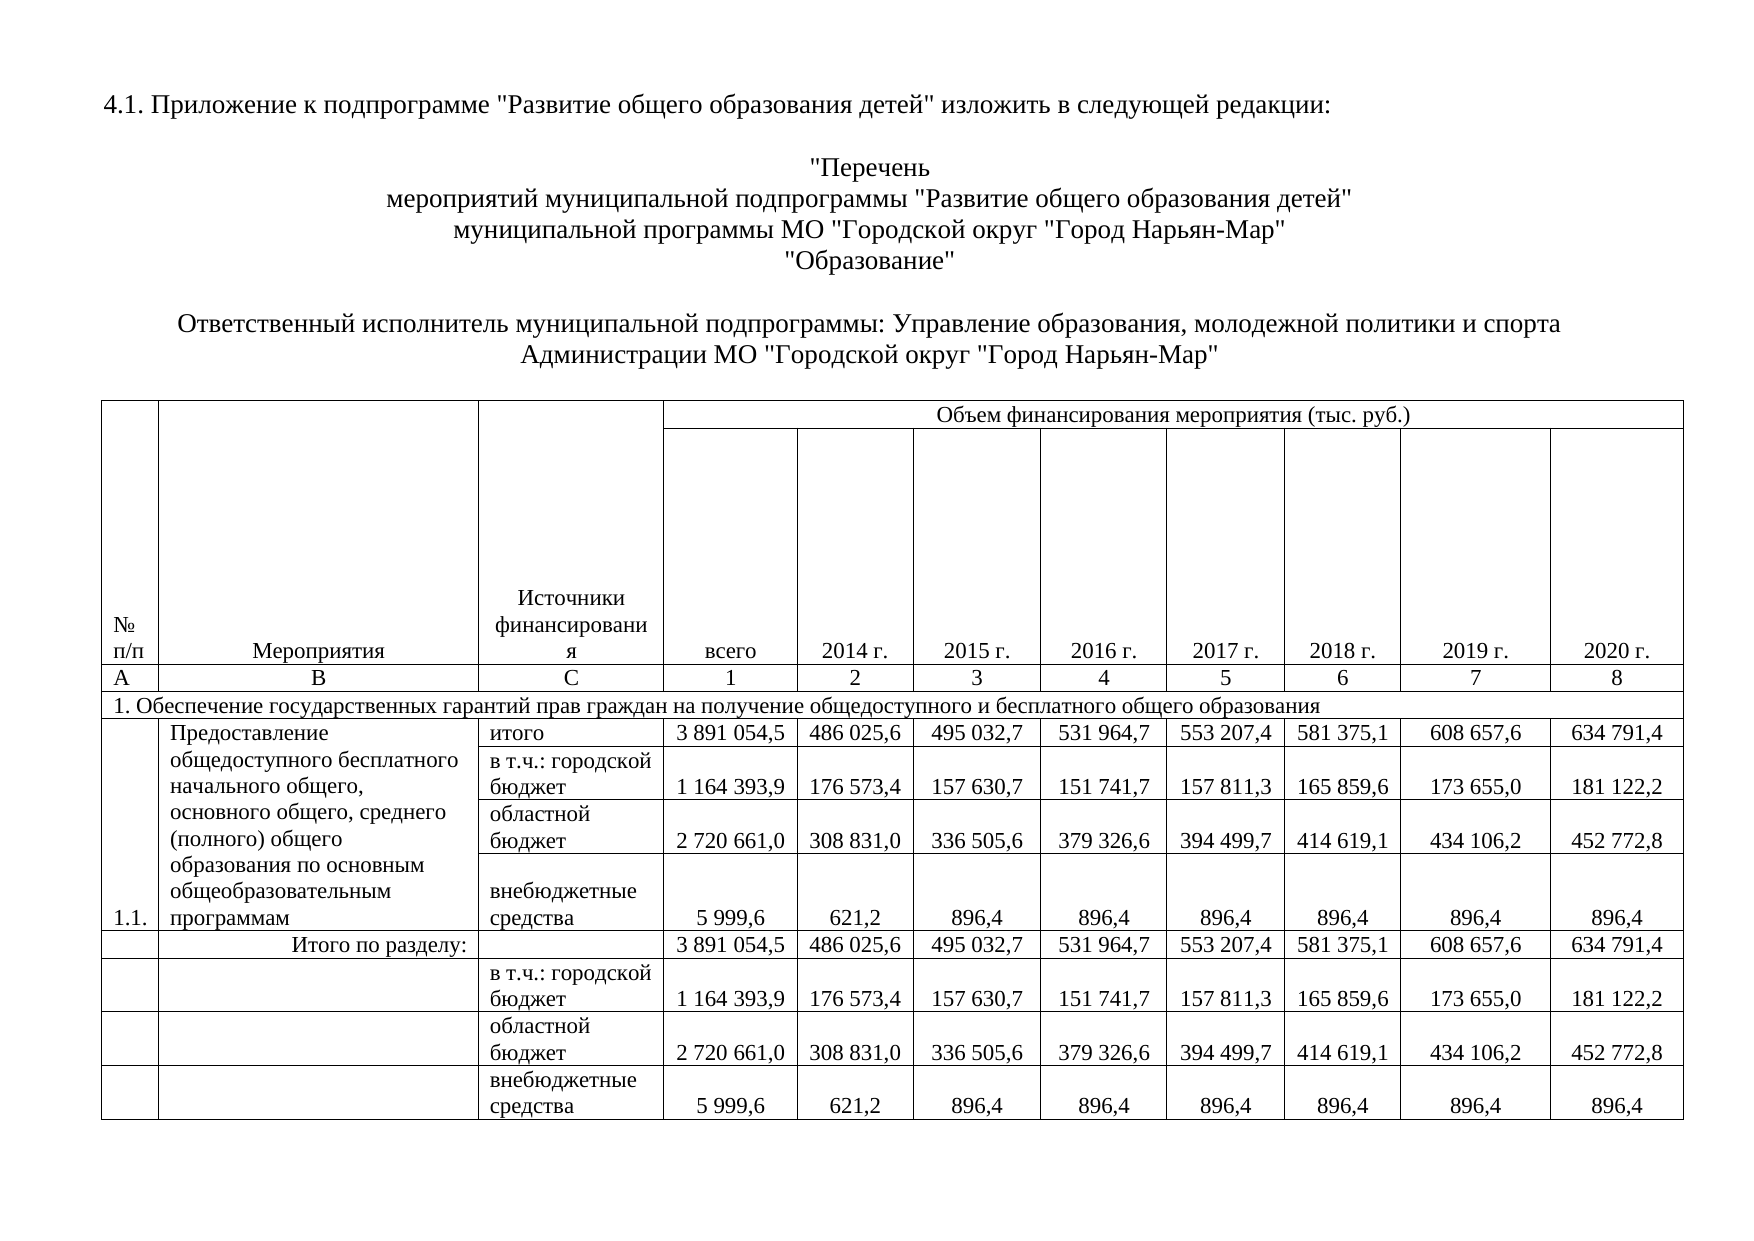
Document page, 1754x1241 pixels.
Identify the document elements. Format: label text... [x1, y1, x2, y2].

table_cell 495 032,7 [914, 719, 1040, 746]
text мероприятий муниципальной подпрограммы "Развитие общего образования детей" [103, 182, 1636, 213]
table_cell в т.ч.: городской бюджет [479, 747, 663, 799]
table_cell [159, 1012, 478, 1065]
table_cell 379 326,6 [1041, 800, 1166, 853]
table_cell 553 207,4 [1167, 719, 1284, 746]
table_cell . [1167, 429, 1284, 663]
table_cell [102, 1012, 158, 1065]
table_cell 308 831,0 [798, 1012, 913, 1065]
text "Перечень [103, 151, 1636, 182]
table_cell A [102, 665, 158, 691]
table_cell 5 999,6 [664, 854, 797, 930]
table_cell 452 772,8 [1551, 1012, 1683, 1065]
table_cell 4 [1041, 665, 1166, 691]
text "Образование" [103, 244, 1636, 276]
text 4.1. Приложение к подпрограмме "Развитие общего образования детей" изложить в следующей редакции: [103, 89, 1636, 120]
table_cell 176 573,4 [798, 747, 913, 799]
table_cell 394 499,7 [1167, 800, 1284, 853]
table_cell внебюджетные средства [479, 1066, 663, 1119]
table_cell 581 375,1 [1285, 719, 1400, 746]
table_cell 896,4 [1401, 854, 1550, 930]
table_cell 8 [1551, 665, 1683, 691]
table_cell 896,4 [1167, 1066, 1284, 1119]
table_cell 308 831,0 [798, 800, 913, 853]
table_cell 414 619,1 [1285, 800, 1400, 853]
table_header № п/п [102, 401, 158, 663]
table_cell 634 791,4 [1551, 719, 1683, 746]
table_cell в т.ч.: городской бюджет [479, 959, 663, 1011]
table_cell 896,4 [1551, 854, 1683, 930]
table_header Источники финансирования [479, 401, 663, 663]
table_cell Итого по разделу: [159, 931, 478, 957]
table_cell . [1401, 429, 1550, 663]
table_cell 151 741,7 [1041, 747, 1166, 799]
table_cell 434 106,2 [1401, 800, 1550, 853]
table_cell итого [479, 719, 663, 746]
table_cell . [798, 429, 913, 663]
table_header Объем финансирования мероприятия (тыс. руб.) [664, 401, 1683, 427]
table_cell 176 573,4 [798, 959, 913, 1011]
table_cell Предоставление общедоступного бесплатного начального общего, основного общего, среднего (полного) общего образования по основным общеобразовательным программам [159, 719, 478, 930]
table_cell B [159, 665, 478, 691]
table_cell C [479, 665, 663, 691]
table_cell 896,4 [1285, 854, 1400, 930]
table_cell 379 326,6 [1041, 1012, 1166, 1065]
table_cell 157 811,3 [1167, 959, 1284, 1011]
table_cell 896,4 [1167, 854, 1284, 930]
text муниципальной программы МО "Городской округ "Город Нарьян-Мар" [103, 213, 1636, 244]
table_cell 173 655,0 [1401, 747, 1550, 799]
table_cell 896,4 [914, 1066, 1040, 1119]
table_cell всего [664, 429, 797, 663]
table_cell 495 032,7 [914, 931, 1040, 957]
table_cell 2 720 661,0 [664, 1012, 797, 1065]
table_cell 1 164 393,9 [664, 959, 797, 1011]
table_cell 181 122,2 [1551, 747, 1683, 799]
table_cell 608 657,6 [1401, 931, 1550, 957]
table_cell 3 [914, 665, 1040, 691]
table_header Мероприятия [159, 401, 478, 663]
table_cell [102, 931, 158, 957]
table_cell [159, 959, 478, 1011]
table_cell 2 720 661,0 [664, 800, 797, 853]
table_cell [102, 959, 158, 1011]
table_cell [159, 1066, 478, 1119]
table_cell 5 999,6 [664, 1066, 797, 1119]
table_cell областной бюджет [479, 800, 663, 853]
table_cell 896,4 [1285, 1066, 1400, 1119]
table_cell 414 619,1 [1285, 1012, 1400, 1065]
table_cell 157 811,3 [1167, 747, 1284, 799]
table_cell 896,4 [1551, 1066, 1683, 1119]
table_cell 452 772,8 [1551, 800, 1683, 853]
table_cell 165 859,6 [1285, 959, 1400, 1011]
table_cell областной бюджет [479, 1012, 663, 1065]
table_cell 151 741,7 [1041, 959, 1166, 1011]
table_cell 1. Обеспечение государственных гарантий прав граждан на получение общедоступного и бесплатного общего образования [102, 692, 1683, 718]
table_cell 173 655,0 [1401, 959, 1550, 1011]
table_cell 3 891 054,5 [664, 719, 797, 746]
table_cell 394 499,7 [1167, 1012, 1284, 1065]
table_cell [479, 931, 663, 957]
table_cell 486 025,6 [798, 719, 913, 746]
table_cell 896,4 [1041, 1066, 1166, 1119]
table_cell 157 630,7 [914, 747, 1040, 799]
table_cell 486 025,6 [798, 931, 913, 957]
table_cell 5 [1167, 665, 1284, 691]
table_cell внебюджетные средства [479, 854, 663, 930]
table_cell 621,2 [798, 1066, 913, 1119]
table_cell 6 [1285, 665, 1400, 691]
table_cell 896,4 [1401, 1066, 1550, 1119]
table_cell 896,4 [1041, 854, 1166, 930]
table_cell 608 657,6 [1401, 719, 1550, 746]
table_cell 896,4 [914, 854, 1040, 930]
table_cell 2 [798, 665, 913, 691]
table_cell 553 207,4 [1167, 931, 1284, 957]
table_cell 165 859,6 [1285, 747, 1400, 799]
table_cell . [1041, 429, 1166, 663]
table_cell 3 891 054,5 [664, 931, 797, 957]
table_cell 181 122,2 [1551, 959, 1683, 1011]
table_cell . [1285, 429, 1400, 663]
table_cell . [914, 429, 1040, 663]
text Ответственный исполнитель муниципальной подпрограммы: Управление образования, молодежной политики и спорта [103, 307, 1636, 338]
table_cell 531 964,7 [1041, 931, 1166, 957]
table_cell 634 791,4 [1551, 931, 1683, 957]
table_cell 1 [664, 665, 797, 691]
table_cell 531 964,7 [1041, 719, 1166, 746]
table_cell 1 164 393,9 [664, 747, 797, 799]
table_cell 1.1. [102, 719, 158, 930]
table_cell 7 [1401, 665, 1550, 691]
text Администрации МО "Городской округ "Город Нарьян-Мар" [103, 338, 1636, 369]
table_cell . [1551, 429, 1683, 663]
table_cell 434 106,2 [1401, 1012, 1550, 1065]
table_cell [102, 1066, 158, 1119]
table_cell 336 505,6 [914, 1012, 1040, 1065]
table_cell 336 505,6 [914, 800, 1040, 853]
table_cell 581 375,1 [1285, 931, 1400, 957]
table_cell 621,2 [798, 854, 913, 930]
table_cell 157 630,7 [914, 959, 1040, 1011]
